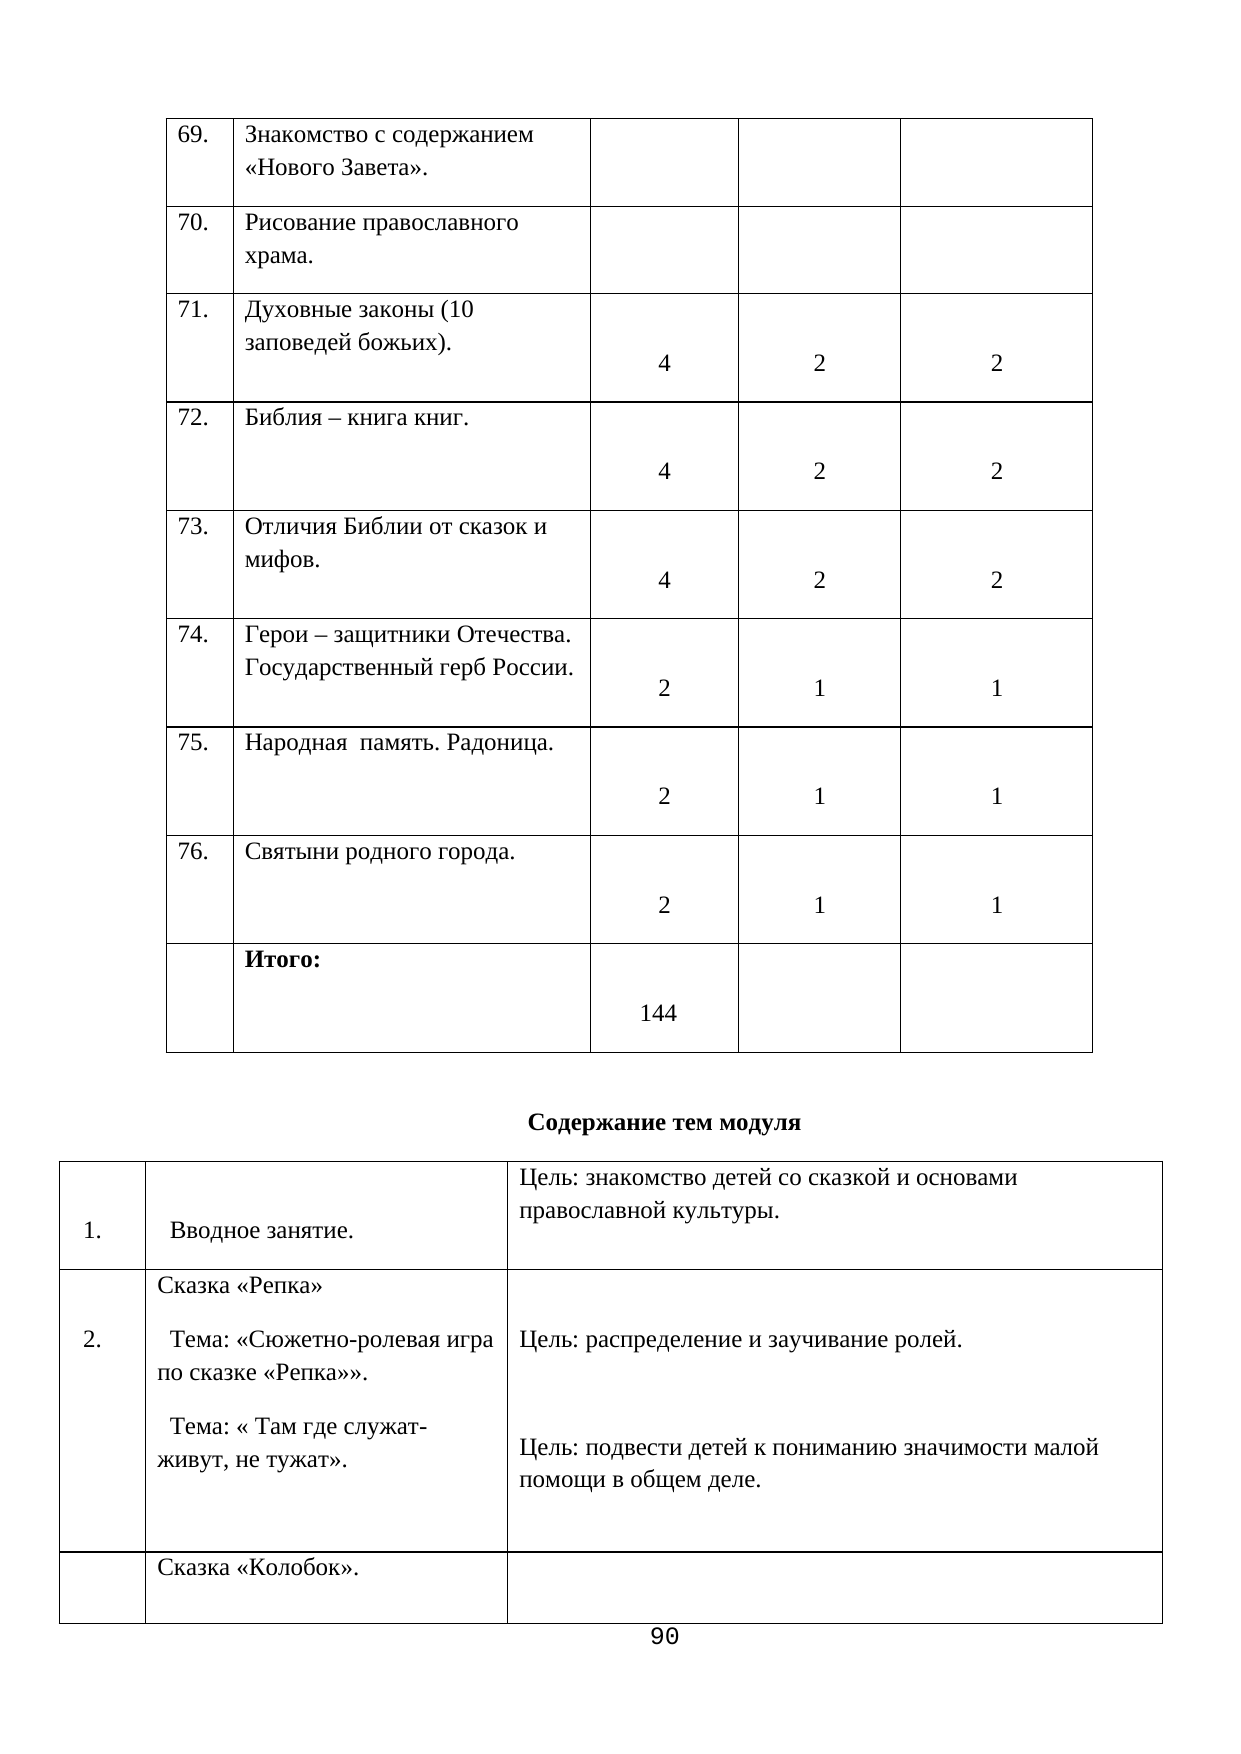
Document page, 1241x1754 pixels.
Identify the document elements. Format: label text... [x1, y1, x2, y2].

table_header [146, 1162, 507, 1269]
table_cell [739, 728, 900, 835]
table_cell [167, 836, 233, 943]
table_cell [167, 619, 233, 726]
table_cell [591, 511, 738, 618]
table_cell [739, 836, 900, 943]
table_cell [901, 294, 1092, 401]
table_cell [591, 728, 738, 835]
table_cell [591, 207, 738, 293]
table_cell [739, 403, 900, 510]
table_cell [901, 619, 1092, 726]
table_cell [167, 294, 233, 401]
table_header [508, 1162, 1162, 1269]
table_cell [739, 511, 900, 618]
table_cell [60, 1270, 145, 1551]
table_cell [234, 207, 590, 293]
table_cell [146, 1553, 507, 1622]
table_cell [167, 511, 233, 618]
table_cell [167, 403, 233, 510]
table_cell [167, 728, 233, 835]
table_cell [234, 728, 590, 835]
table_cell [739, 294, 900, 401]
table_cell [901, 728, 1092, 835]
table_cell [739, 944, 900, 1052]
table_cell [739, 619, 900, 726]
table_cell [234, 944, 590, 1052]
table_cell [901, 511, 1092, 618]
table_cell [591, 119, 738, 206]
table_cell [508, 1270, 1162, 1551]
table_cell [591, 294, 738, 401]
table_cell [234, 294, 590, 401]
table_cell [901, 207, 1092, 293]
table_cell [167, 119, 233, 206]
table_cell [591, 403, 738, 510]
text Содержание тем модуля [177, 1107, 1152, 1136]
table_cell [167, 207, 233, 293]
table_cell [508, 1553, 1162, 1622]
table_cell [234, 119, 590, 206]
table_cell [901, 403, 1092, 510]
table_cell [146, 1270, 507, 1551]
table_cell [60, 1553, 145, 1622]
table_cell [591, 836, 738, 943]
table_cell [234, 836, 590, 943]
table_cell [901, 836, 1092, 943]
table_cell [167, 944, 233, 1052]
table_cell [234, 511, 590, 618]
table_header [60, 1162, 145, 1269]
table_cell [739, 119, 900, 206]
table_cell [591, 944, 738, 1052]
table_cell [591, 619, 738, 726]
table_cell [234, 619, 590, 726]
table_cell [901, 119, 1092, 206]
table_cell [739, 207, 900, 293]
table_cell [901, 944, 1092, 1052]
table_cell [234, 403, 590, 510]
